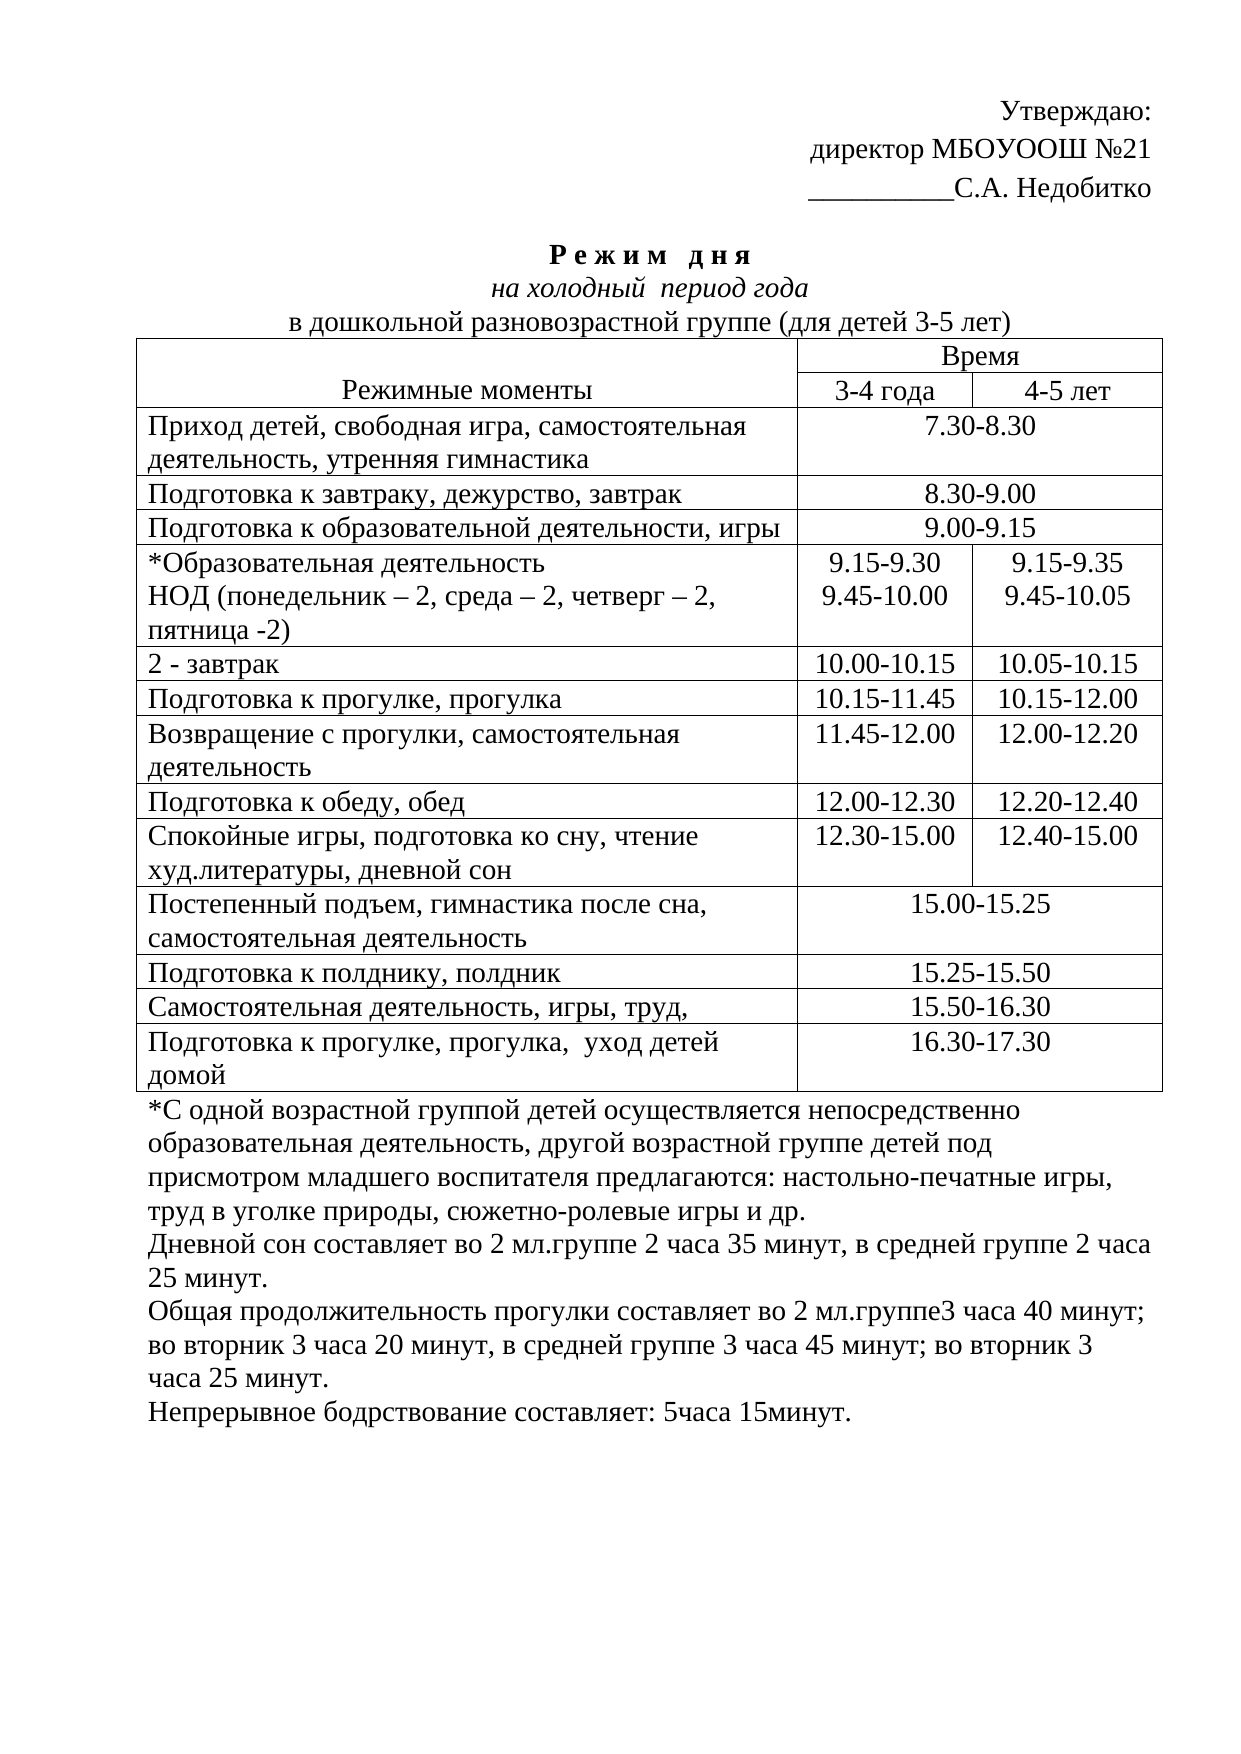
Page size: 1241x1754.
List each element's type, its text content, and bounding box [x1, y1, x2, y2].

table_cell Приход детей, свободная игра, самостоятельная деятельность, утренняя гимнастика [137, 408, 797, 475]
text на холодный период года [148, 270, 1152, 304]
table_cell 9.15-9.30 9.45-10.00 [798, 545, 972, 646]
table_cell Постепенный подъем, гимнастика после сна, самостоятельная деятельность [137, 887, 797, 954]
table_cell 12.40-15.00 [973, 819, 1162, 886]
table_cell 12.00-12.30 [798, 784, 972, 817]
table_cell 2 - завтрак [137, 647, 797, 680]
table_cell Подготовка к прогулке, прогулка [137, 681, 797, 715]
table_cell Подготовка к полднику, полдник [137, 955, 797, 988]
table_cell 15.50-16.30 [798, 989, 1162, 1023]
table_cell Самостоятельная деятельность, игры, труд, [137, 989, 797, 1023]
table_cell 11.45-12.00 [798, 716, 972, 783]
table_cell 12.00-12.20 [973, 716, 1162, 783]
table_cell 9.00-9.15 [798, 510, 1162, 544]
text Дневной сон составляет во 2 мл.группе 2 часа 35 минут, в средней группе 2 часа 25 минут. [148, 1226, 1152, 1293]
table_header Режимные моменты [137, 339, 797, 407]
table_cell Спокойные игры, подготовка ко сну, чтение худ.литературы, дневной сон [137, 819, 797, 886]
text Общая продолжительность прогулки составляет во 2 мл.группе3 часа 40 минут; во вторник 3 часа 20 минут, в средней группе 3 часа 45 минут; во вторник 3 часа 25 минут. [148, 1293, 1152, 1394]
text __________С.А. Недобитко [148, 170, 1152, 203]
table_cell 4-5 лет [973, 373, 1162, 407]
table_cell 10.15-11.45 [798, 681, 972, 715]
table_cell Подготовка к обеду, обед [137, 784, 797, 817]
table_cell 7.30-8.30 [798, 408, 1162, 475]
table_cell 15.00-15.25 [798, 887, 1162, 954]
table_cell Подготовка к образовательной деятельности, игры [137, 510, 797, 544]
table_cell 8.30-9.00 [798, 476, 1162, 509]
table_cell 3-4 года [798, 373, 972, 407]
table_cell 10.15-12.00 [973, 681, 1162, 715]
text Непрерывное бодрствование составляет: 5часа 15минут. [148, 1394, 1152, 1427]
table_header Время [798, 339, 1162, 372]
text в дошкольной разновозрастной группе (для детей 3-5 лет) [148, 304, 1152, 337]
table_cell 12.30-15.00 [798, 819, 972, 886]
text *С одной возрастной группой детей осуществляется непосредственно образовательная деятельность, другой возрастной группе детей под присмотром младшего воспитателя предлагаются: настольно-печатные игры, труд в уголке природы, сюжетно-ролевые игры и др. [148, 1092, 1152, 1226]
table_cell Возвращение с прогулки, самостоятельная деятельность [137, 716, 797, 783]
table_cell 10.00-10.15 [798, 647, 972, 680]
text директор МБОУООШ №21 [148, 131, 1152, 165]
table_cell 12.20-12.40 [973, 784, 1162, 817]
table_cell 10.05-10.15 [973, 647, 1162, 680]
table_cell 15.25-15.50 [798, 955, 1162, 988]
table_cell 9.15-9.35 9.45-10.05 [973, 545, 1162, 646]
table_cell 16.30-17.30 [798, 1024, 1162, 1091]
table_cell Подготовка к завтраку, дежурство, завтрак [137, 476, 797, 509]
table_cell Подготовка к прогулке, прогулка, уход детей домой [137, 1024, 797, 1091]
text Утверждаю: [148, 93, 1152, 126]
table_cell *Образовательная деятельность НОД (понедельник – 2, среда – 2, четверг – 2, пятница -2) [137, 545, 797, 646]
text Р е ж и м д н я [148, 237, 1152, 270]
